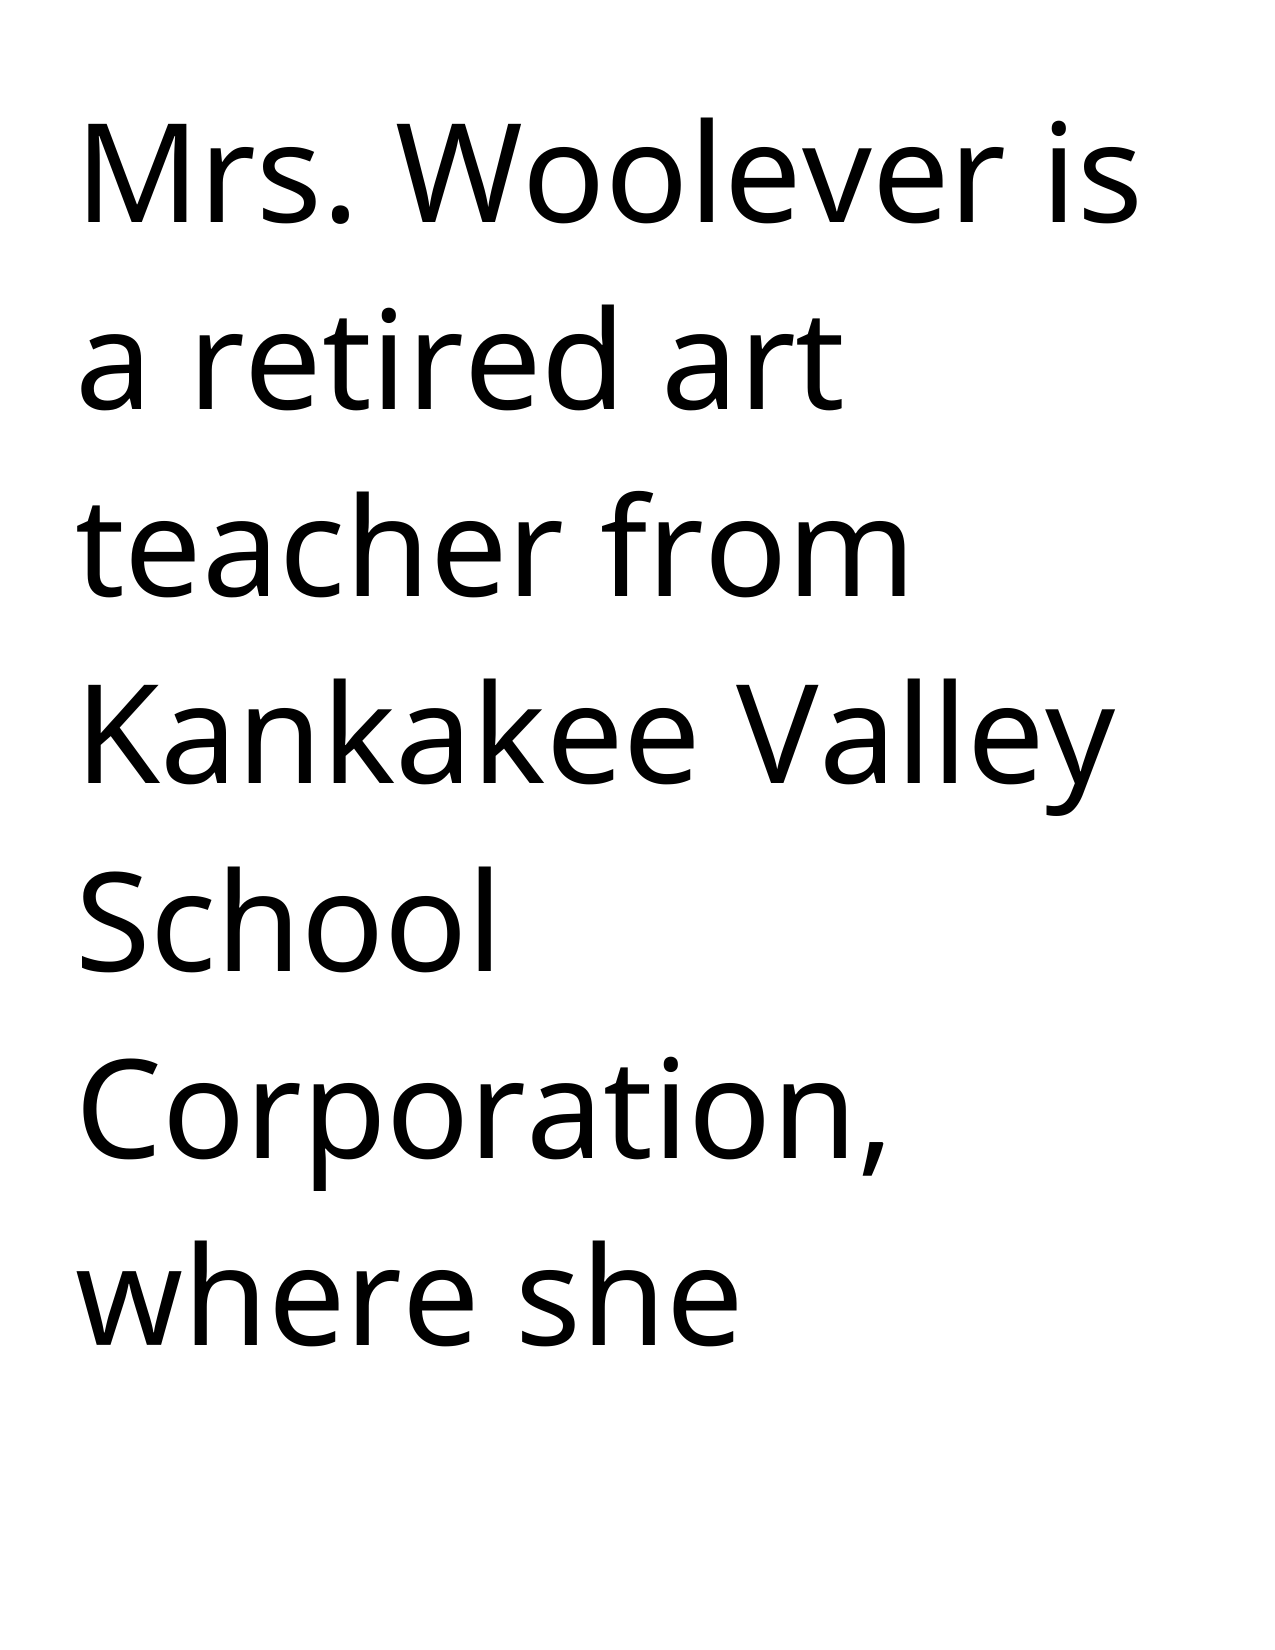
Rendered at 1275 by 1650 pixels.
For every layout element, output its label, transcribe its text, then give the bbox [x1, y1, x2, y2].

text Mrs. Woolever is a retired art teacher from [75, 75, 1200, 637]
text Kankakee Valley School Corporation, where she [75, 637, 1200, 1386]
